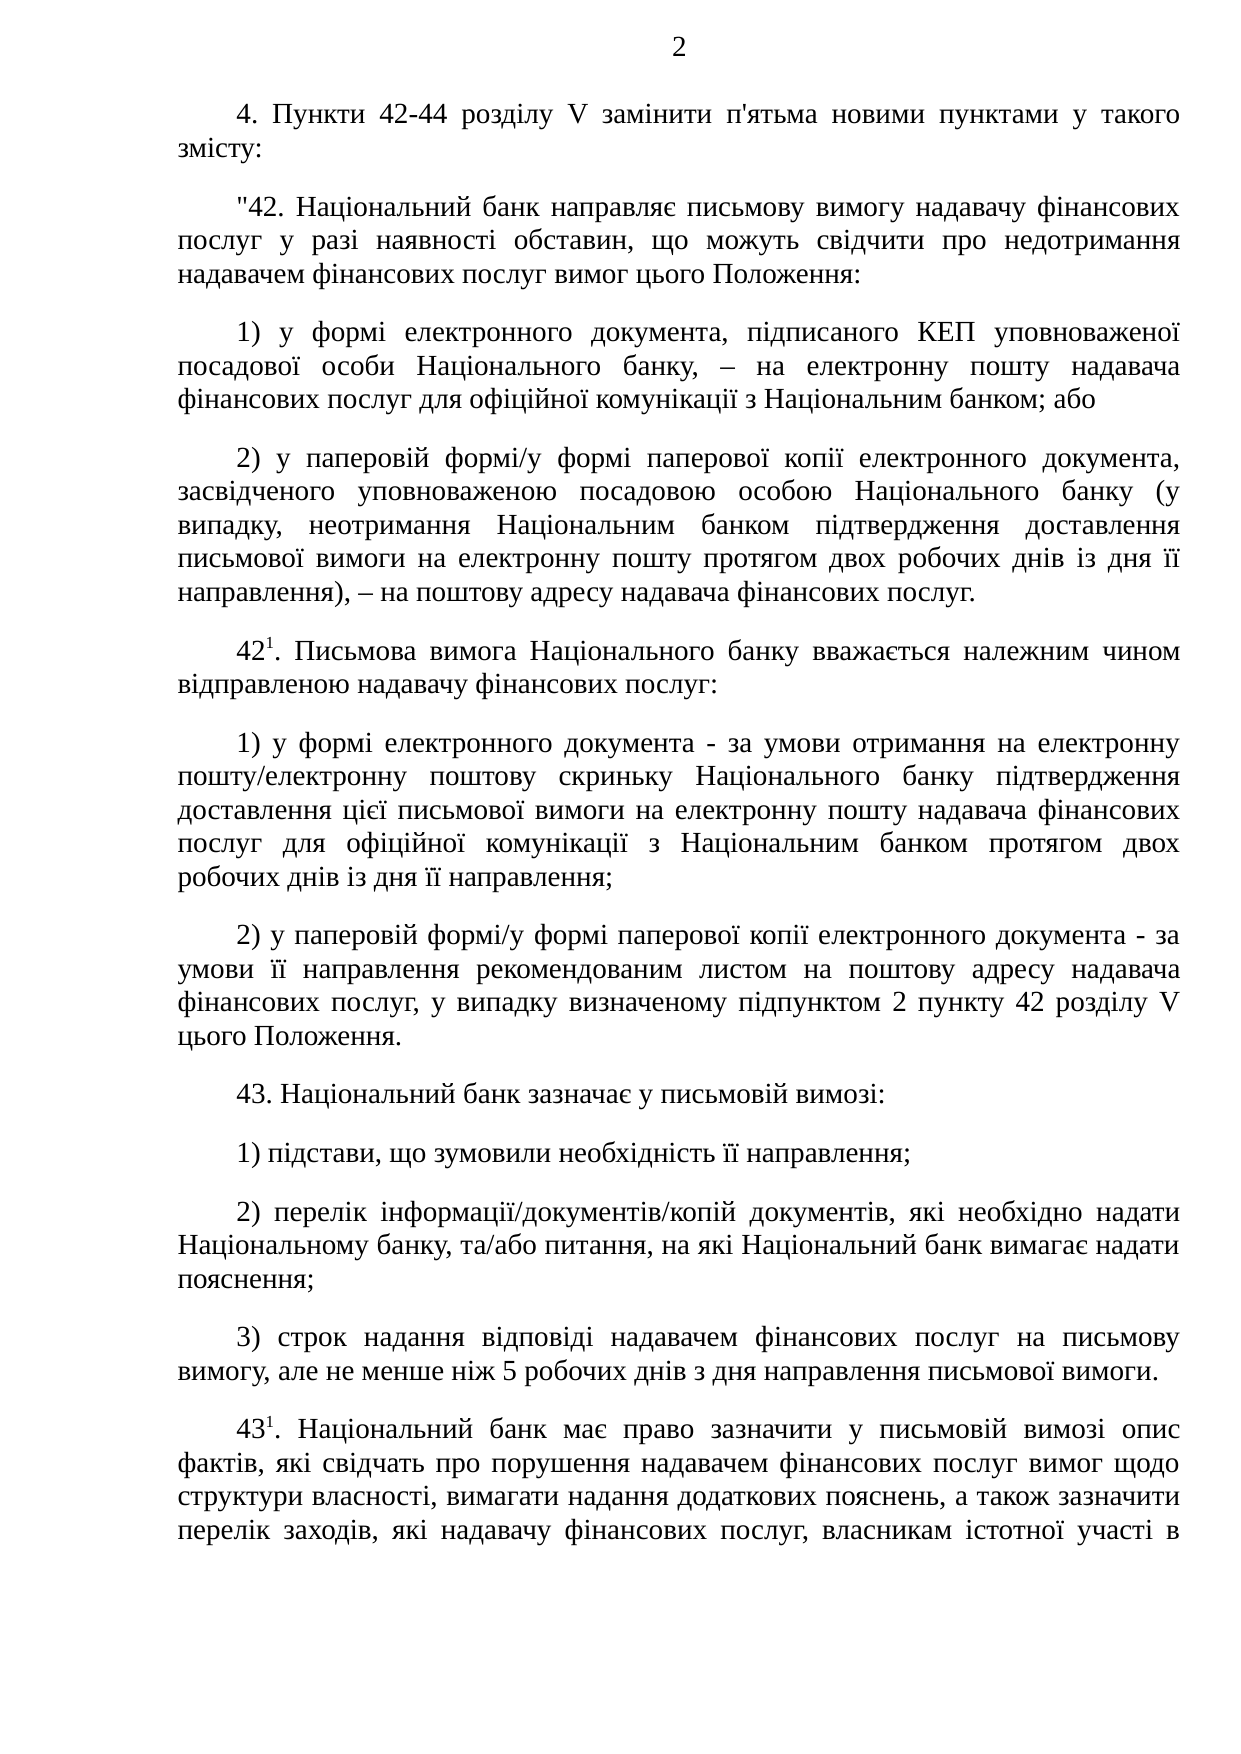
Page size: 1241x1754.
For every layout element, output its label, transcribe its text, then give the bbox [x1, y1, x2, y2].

text "42. Національний банк направляє письмову вимогу надавачу фінансових послуг у разі наявності обставин, що можуть свідчити про недотримання надавачем фінансових послуг вимог цього Положення: [177, 189, 1181, 289]
text 1) у формі електронного документа, підписаного КЕП уповноваженої посадової особи Національного банку, ‒ на електронну пошту надавача фінансових послуг для офіційної комунікації з Національним банком; або [177, 314, 1181, 415]
text 1) у формі електронного документа - за умови отримання на електронну пошту/електронну поштову скриньку Національного банку підтвердження доставлення цієї письмової вимоги на електронну пошту надавача фінансових послуг для офіційної комунікації з Національним банком протягом двох робочих днів із дня її направлення; [177, 725, 1181, 892]
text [177, 1411, 1181, 1546]
text 1) підстави, що зумовили необхідність її направлення; [177, 1135, 1181, 1169]
text 2) у паперовій формі/у формі паперової копії електронного документа - за умови її направлення рекомендованим листом на поштову адресу надавача фінансових послуг, у випадку визначеному підпунктом 2 пункту 42 розділу V цього Положення. [177, 917, 1181, 1052]
text 3) строк надання відповіді надавачем фінансових послуг на письмову вимогу, але не менше ніж 5 робочих днів з дня направлення письмової вимоги. [177, 1319, 1181, 1386]
text 43. Національний банк зазначає у письмовій вимозі: [177, 1077, 1181, 1110]
text 2) у паперовій формі/у формі паперової копії електронного документа, засвідченого уповноваженою посадовою особою Національного банку (у випадку, неотримання Національним банком підтвердження доставлення письмової вимоги на електронну пошту протягом двох робочих днів із дня її направлення), ‒ на поштову адресу надавача фінансових послуг. [177, 440, 1181, 608]
text 4. Пункти 42-44 розділу V замінити п'ятьма новими пунктами у такого змісту: [177, 97, 1181, 164]
text 421. Письмова вимога Національного банку вважається належним чином відправленою надавачу фінансових послуг: [177, 633, 1181, 700]
text 2) перелік інформації/документів/копій документів, які необхідно надати Національному банку, та/або питання, на які Національний банк вимагає надати пояснення; [177, 1194, 1181, 1294]
